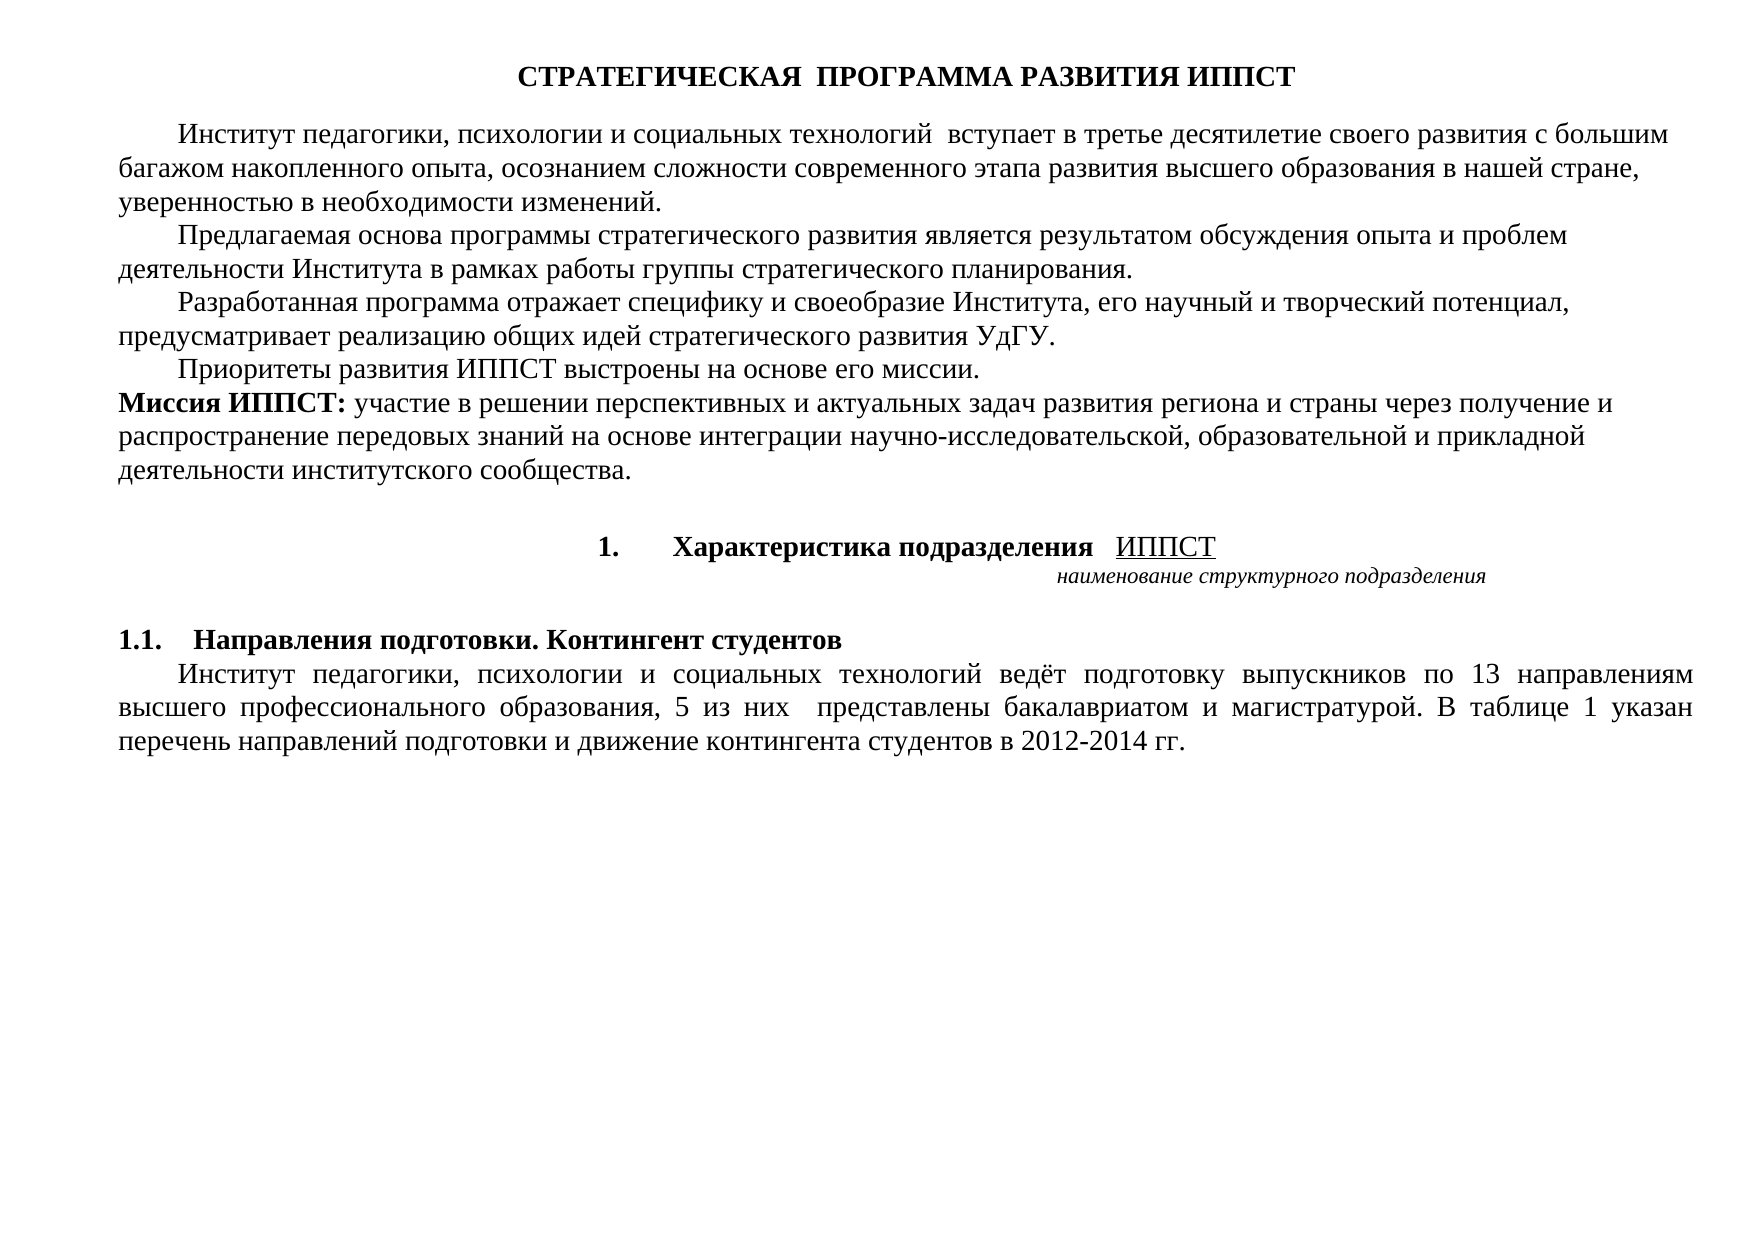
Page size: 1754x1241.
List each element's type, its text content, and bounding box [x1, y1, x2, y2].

list Институт педагогики, психологии и социальных технологий ведёт подготовку выпускников по 13 направлениям высшего профессионального образования, 5 из них представлены бакалавриатом и магистратурой. В таблице 1 указан перечень направлений подготовки и движение контингента студентов в 2012-2014 гг. [118, 656, 1695, 756]
text Предлагаемая основа программы стратегического развития является результатом обсуждения опыта и проблем деятельности Института в рамках работы группы стратегического планирования. [118, 217, 1695, 284]
text Миссия ИППСТ: участие в решении перспективных и актуальных задач развития региона и страны через получение и распространение передовых знаний на основе интеграции научно-исследовательской, образовательной и прикладной деятельности институтского сообщества. [118, 385, 1695, 486]
text Приоритеты развития ИППСТ выстроены на основе его миссии. [118, 351, 1695, 385]
list Направления подготовки. Контингент студентов [118, 622, 1695, 656]
text СТРАТЕГИЧЕСКАЯ ПРОГРАММА РАЗВИТИЯ ИППСТ [118, 59, 1695, 93]
list Характеристика подразделения ИППСТ [118, 529, 1695, 562]
list наименование структурного подразделения [118, 562, 1695, 589]
text Институт педагогики, психологии и социальных технологий Институт педагогики, психологии и социальных технологий вступает в третье десятилетие своего развития с большим багажом накопленного опыта, осознанием сложности современного этапа развития высшего образования в нашей стране, уверенностью в необходимости изменений. [118, 117, 1695, 217]
text Разработанная программа отражает специфику и своеобразие Института, его научный и творческий потенциал, предусматривает реализацию общих идей стратегического развития УдГУ. [118, 284, 1695, 351]
